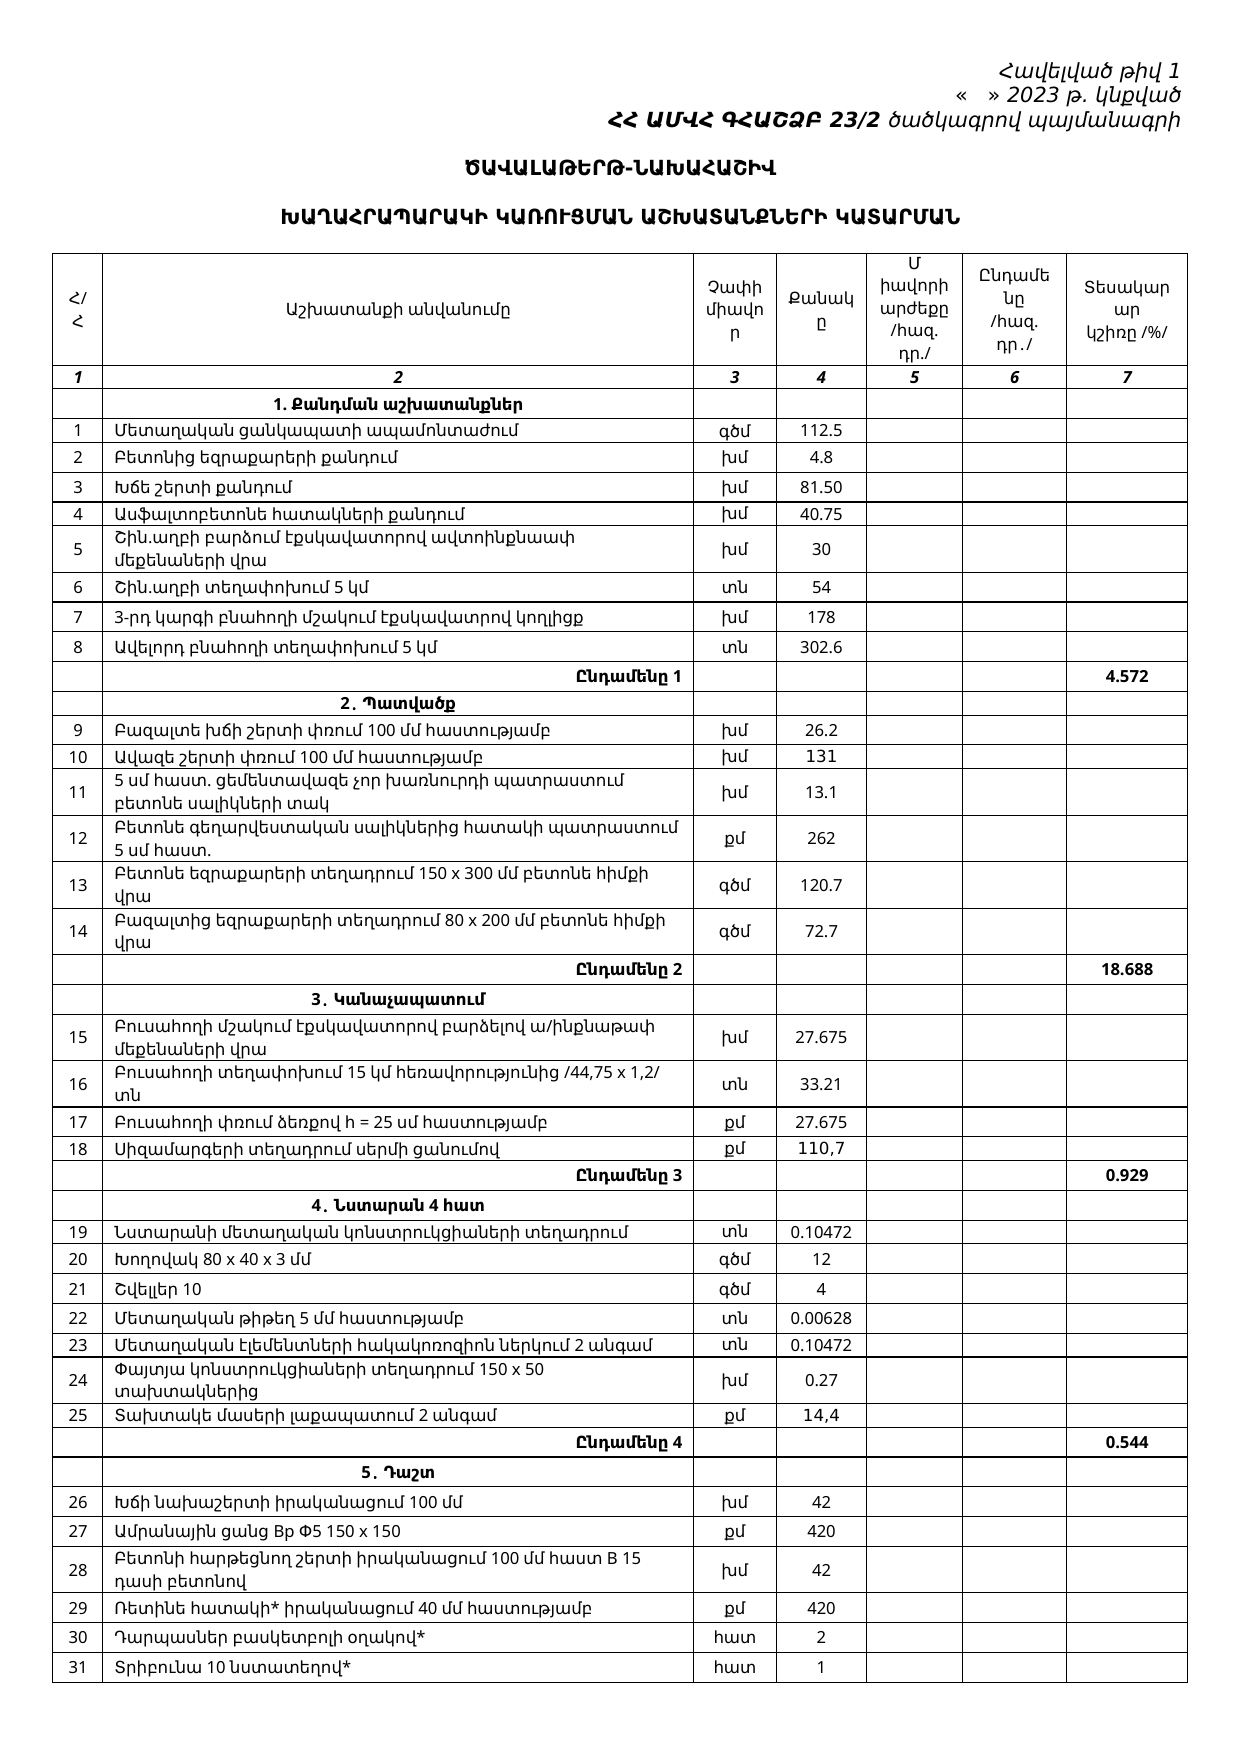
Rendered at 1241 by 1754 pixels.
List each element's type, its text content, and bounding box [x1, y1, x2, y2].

table_cell [867, 1191, 962, 1219]
table_cell [53, 985, 102, 1013]
table_cell 0.544 [1067, 1428, 1187, 1456]
table_cell [694, 389, 776, 418]
table_header Քանակը [777, 254, 866, 364]
table_cell 5 սմ հաստ. ցեմենտավազե չոր խառնուրդի պատրաստում բետոնե սալիկների տակ [103, 769, 693, 814]
table_cell Շվելլեր 10 [103, 1274, 693, 1303]
table_cell [867, 526, 962, 572]
table_cell [963, 1061, 1066, 1106]
table_cell [963, 816, 1066, 861]
table_cell 3 [53, 473, 102, 501]
table_cell Ընդամենը 1 [103, 662, 693, 691]
table_cell [1067, 1358, 1187, 1403]
table_cell Տրիբունա 10 նստատեղով* [103, 1653, 693, 1682]
table_cell [963, 1458, 1066, 1486]
table_cell [867, 419, 962, 442]
table_cell 24 [53, 1358, 102, 1403]
table_cell 10 [53, 745, 102, 768]
table_cell [1067, 632, 1187, 661]
table_cell [1067, 1274, 1187, 1303]
table_cell հատ [694, 1653, 776, 1682]
table_cell [694, 1428, 776, 1456]
table_cell [963, 1244, 1066, 1273]
table_cell [777, 1191, 866, 1219]
table_cell 12 [53, 816, 102, 861]
table_cell Ավազե շերտի փռում 100 մմ հաստությամբ [103, 745, 693, 768]
table_cell 420 [777, 1593, 866, 1622]
table_cell Մետաղական թիթեղ 5 մմ հաստությամբ [103, 1304, 693, 1333]
table_cell [867, 573, 962, 601]
table_cell [53, 692, 102, 714]
table_cell [1067, 1487, 1187, 1516]
table_cell Ռետինե հատակի* իրականացում 40 մմ հաստությամբ [103, 1593, 693, 1622]
table_cell խմ [694, 716, 776, 744]
table_cell 5 [867, 366, 962, 388]
table_cell [867, 1304, 962, 1333]
table_cell [867, 816, 962, 861]
table_cell [694, 1161, 776, 1190]
table_cell 13 [53, 862, 102, 907]
table_cell [867, 1244, 962, 1273]
table_cell [963, 1623, 1066, 1652]
table_cell [1067, 1653, 1187, 1682]
table_cell քմ [694, 816, 776, 861]
table_cell [867, 1274, 962, 1303]
table_cell [963, 419, 1066, 442]
table_cell Բազալտից եզրաքարերի տեղադրում 80 x 200 մմ բետոնե հիմքի վրա [103, 909, 693, 954]
table_cell [963, 692, 1066, 714]
table_cell [963, 662, 1066, 691]
text Հավելված թիվ 1 [59, 59, 1181, 83]
table_cell [777, 692, 866, 714]
table_cell 42 [777, 1487, 866, 1516]
table_cell [777, 1458, 866, 1486]
table_cell [53, 1191, 102, 1219]
table_cell գծմ [694, 419, 776, 442]
table_cell 262 [777, 816, 866, 861]
text ՀՀ ԱՄՎՀ ԳՀԱՇՁԲ 23/2 ծածկագրով պայմանագրի [59, 108, 1181, 132]
table_cell [1067, 603, 1187, 631]
table_cell 0.929 [1067, 1161, 1187, 1190]
table_cell խմ [694, 1015, 776, 1060]
table_cell խմ [694, 1487, 776, 1516]
table_cell [963, 1108, 1066, 1136]
table_cell [1067, 1623, 1187, 1652]
table_cell 7 [53, 603, 102, 631]
table_cell [963, 1304, 1066, 1333]
table_cell Ամրանային ցանց Bp Փ5 150 x 150 [103, 1517, 693, 1546]
table_cell 27 [53, 1517, 102, 1546]
table_cell [1067, 909, 1187, 954]
table_cell 4․ Նստարան 4 հատ [103, 1191, 693, 1219]
table_cell [694, 1458, 776, 1486]
table_cell [963, 573, 1066, 601]
table_header Աշխատանքի անվանումը [103, 254, 693, 364]
table_cell 14,4 [777, 1404, 866, 1427]
table_cell [867, 716, 962, 744]
table_cell [1067, 389, 1187, 418]
table_cell 21 [53, 1274, 102, 1303]
table_cell Ընդամենը 4 [103, 1428, 693, 1456]
table_cell 12 [777, 1244, 866, 1273]
table_cell [867, 745, 962, 768]
table_cell [777, 1161, 866, 1190]
table_cell քմ [694, 1593, 776, 1622]
table_cell 4 [777, 366, 866, 388]
table_cell տն [694, 1304, 776, 1333]
table_cell 4.8 [777, 443, 866, 472]
table_cell [963, 526, 1066, 572]
table_cell տն [694, 1221, 776, 1243]
table_cell [777, 389, 866, 418]
table_cell [777, 985, 866, 1013]
text « » 2023 թ. կնքված [59, 83, 1181, 108]
table_cell [963, 1161, 1066, 1190]
table_cell Փայտյա կոնստրուկցիաների տեղադրում 150 x 50 տախտակներից [103, 1358, 693, 1403]
table_cell Դարպասներ բասկետբոլի օղակով* [103, 1623, 693, 1652]
table_cell Շին.աղբի բարձում էքսկավատորով ավտոինքնաափ մեքենաների վրա [103, 526, 693, 572]
table_cell [867, 862, 962, 907]
table_cell 1. Քանդման աշխատանքներ [103, 389, 693, 418]
table_cell 54 [777, 573, 866, 601]
table_cell [963, 716, 1066, 744]
table_cell 3 [694, 366, 776, 388]
table_cell 19 [53, 1221, 102, 1243]
table_cell [694, 1191, 776, 1219]
table_cell գծմ [694, 1274, 776, 1303]
table_cell 6 [963, 366, 1066, 388]
table_cell [1067, 745, 1187, 768]
table_cell [777, 1428, 866, 1456]
table_cell [963, 985, 1066, 1013]
table_cell 3-րդ կարգի բնահողի մշակում էքսկավատրով կողլիցք [103, 603, 693, 631]
table_cell խմ [694, 473, 776, 501]
table_cell [963, 1593, 1066, 1622]
table_cell [1067, 1244, 1187, 1273]
table_cell [867, 1458, 962, 1486]
table_cell Խճե շերտի քանդում [103, 473, 693, 501]
table_cell [1067, 692, 1187, 714]
table_cell 25 [53, 1404, 102, 1427]
table_cell [963, 909, 1066, 954]
table_cell հատ [694, 1623, 776, 1652]
table_cell խմ [694, 769, 776, 814]
table_cell 27.675 [777, 1108, 866, 1136]
table_cell 0.10472 [777, 1221, 866, 1243]
table_cell 2 [53, 443, 102, 472]
table_cell 16 [53, 1061, 102, 1106]
table_cell Նստարանի մետաղական կոնստրուկցիաների տեղադրում [103, 1221, 693, 1243]
table_cell [1067, 816, 1187, 861]
table_cell [1067, 1458, 1187, 1486]
table_cell [867, 1358, 962, 1403]
table_cell [963, 1015, 1066, 1060]
table_cell 1 [53, 366, 102, 388]
table_header Չափի միավոր [694, 254, 776, 364]
table_cell Ընդամենը 3 [103, 1161, 693, 1190]
table_cell [1067, 1517, 1187, 1546]
table_cell 5․ Դաշտ [103, 1458, 693, 1486]
table_cell [867, 1221, 962, 1243]
table_cell Ասֆալտոբետոնե հատակների քանդում [103, 503, 693, 525]
table_cell [963, 1358, 1066, 1403]
table_cell [53, 662, 102, 691]
table_cell 1 [777, 1653, 866, 1682]
table_cell [1067, 1334, 1187, 1356]
table_cell [963, 1137, 1066, 1160]
table_cell [1067, 573, 1187, 601]
table_cell [1067, 985, 1187, 1013]
table_cell 0.10472 [777, 1334, 866, 1356]
table_cell 30 [53, 1623, 102, 1652]
table_cell [963, 1221, 1066, 1243]
table_cell 4 [777, 1274, 866, 1303]
table_cell քմ [694, 1108, 776, 1136]
table_cell 11 [53, 769, 102, 814]
table_cell [694, 662, 776, 691]
table_cell խմ [694, 443, 776, 472]
table_cell խմ [694, 526, 776, 572]
table_cell Բետոնե գեղարվեստական սալիկներից հատակի պատրաստում 5 սմ հաստ. [103, 816, 693, 861]
table_cell Ավելորդ բնահողի տեղափոխում 5 կմ [103, 632, 693, 661]
table_cell [1067, 1137, 1187, 1160]
table_header Տեսակարար կշիռը /%/ [1067, 254, 1187, 364]
table_cell 26 [53, 1487, 102, 1516]
table_cell 42 [777, 1547, 866, 1592]
table_cell [963, 1191, 1066, 1219]
table_cell Բետոնից եզրաքարերի քանդում [103, 443, 693, 472]
table_cell 120.7 [777, 862, 866, 907]
text ԽԱՂԱՀՐԱՊԱՐԱԿԻ ԿԱՌՈՒՑՄԱՆ ԱՇԽԱՏԱՆՔՆԵՐԻ ԿԱՏԱՐՄԱՆ [59, 205, 1181, 229]
table_cell [963, 1487, 1066, 1516]
table_cell Սիզամարգերի տեղադրում սերմի ցանումով [103, 1137, 693, 1160]
text ԾԱՎԱԼԱԹԵՐԹ-ՆԱԽԱՀԱՇԻՎ [59, 156, 1181, 180]
table_cell [867, 473, 962, 501]
table_cell [1067, 526, 1187, 572]
table_cell [694, 692, 776, 714]
table_cell 14 [53, 909, 102, 954]
table_cell [867, 662, 962, 691]
table_cell [1067, 769, 1187, 814]
table_cell [867, 1653, 962, 1682]
table_cell [963, 1517, 1066, 1546]
table_cell 23 [53, 1334, 102, 1356]
table_cell [963, 443, 1066, 472]
table_cell [694, 985, 776, 1013]
table_cell [963, 769, 1066, 814]
table_cell տն [694, 632, 776, 661]
table_cell 28 [53, 1547, 102, 1592]
table_cell [867, 443, 962, 472]
table_cell տն [694, 573, 776, 601]
table_cell [867, 985, 962, 1013]
table_cell [867, 1161, 962, 1190]
table_cell 81.50 [777, 473, 866, 501]
table_cell 4 [53, 503, 102, 525]
table_cell [1067, 716, 1187, 744]
table_cell խմ [694, 1547, 776, 1592]
table_cell 17 [53, 1108, 102, 1136]
table_cell 27.675 [777, 1015, 866, 1060]
table_cell [867, 692, 962, 714]
table_cell 2 [777, 1623, 866, 1652]
table_cell [867, 1487, 962, 1516]
table_cell [867, 909, 962, 954]
table_cell [53, 389, 102, 418]
table_cell [867, 1517, 962, 1546]
table_cell գծմ [694, 1244, 776, 1273]
table_cell քմ [694, 1517, 776, 1546]
table_cell քմ [694, 1404, 776, 1427]
table_cell [963, 862, 1066, 907]
table_cell [867, 603, 962, 631]
table_cell 420 [777, 1517, 866, 1546]
table_cell [1067, 1404, 1187, 1427]
table_cell Մետաղական էլեմենտների հակակոռոզիոն ներկում 2 անգամ [103, 1334, 693, 1356]
table_cell [1067, 862, 1187, 907]
table_cell 131 [777, 745, 866, 768]
table_cell [963, 473, 1066, 501]
table_cell 2 [103, 366, 693, 388]
table_cell 20 [53, 1244, 102, 1273]
table_cell [1067, 1015, 1187, 1060]
table_cell գծմ [694, 862, 776, 907]
table_cell [1067, 443, 1187, 472]
table_cell Բուսահողի տեղափոխում 15 կմ հեռավորությունից /44,75 x 1,2/ տն [103, 1061, 693, 1106]
table_cell [1067, 1547, 1187, 1592]
table_header Միավորի արժեքը /հազ. դր./ [867, 254, 962, 364]
table_cell 302.6 [777, 632, 866, 661]
table_cell [963, 1334, 1066, 1356]
table_cell [1067, 1304, 1187, 1333]
table_cell Բազալտե խճի շերտի փռում 100 մմ հաստությամբ [103, 716, 693, 744]
table_cell 15 [53, 1015, 102, 1060]
table_cell [867, 769, 962, 814]
table_cell 26.2 [777, 716, 866, 744]
table_cell [53, 1428, 102, 1456]
table_cell [867, 1334, 962, 1356]
table_cell 40.75 [777, 503, 866, 525]
table_cell խմ [694, 603, 776, 631]
table_cell [963, 632, 1066, 661]
table_cell 31 [53, 1653, 102, 1682]
table_cell 3․ Կանաչապատում [103, 985, 693, 1013]
table_cell Խողովակ 80 x 40 x 3 մմ [103, 1244, 693, 1273]
table_cell 9 [53, 716, 102, 744]
table_cell [963, 745, 1066, 768]
table_cell Խճի նախաշերտի իրականացում 100 մմ [103, 1487, 693, 1516]
table_cell Շին.աղբի տեղափոխում 5 կմ [103, 573, 693, 601]
table_cell [867, 1137, 962, 1160]
table_cell [963, 1653, 1066, 1682]
table_cell [1067, 1108, 1187, 1136]
table_cell 0.27 [777, 1358, 866, 1403]
table_cell 0.00628 [777, 1304, 866, 1333]
table_cell 18.688 [1067, 955, 1187, 984]
table_cell տն [694, 1061, 776, 1106]
table_cell խմ [694, 745, 776, 768]
table_cell [777, 955, 866, 984]
table_cell [867, 955, 962, 984]
table_cell [867, 1015, 962, 1060]
table_cell 72.7 [777, 909, 866, 954]
table_cell 29 [53, 1593, 102, 1622]
table_cell [963, 955, 1066, 984]
table_cell 6 [53, 573, 102, 601]
table_cell [53, 1458, 102, 1486]
table_cell տն [694, 1334, 776, 1356]
table_cell [777, 662, 866, 691]
table_cell [867, 1061, 962, 1106]
table_cell 33.21 [777, 1061, 866, 1106]
table_cell Ընդամենը 2 [103, 955, 693, 984]
table_cell Բետոնե եզրաքարերի տեղադրում 150 x 300 մմ բետոնե հիմքի վրա [103, 862, 693, 907]
table_cell Բետոնի հարթեցնող շերտի իրականացում 100 մմ հաստ B 15 դասի բետոնով [103, 1547, 693, 1592]
table_cell քմ [694, 1137, 776, 1160]
table_cell Բուսահողի փռում ձեռքով հ = 25 սմ հաստությամբ [103, 1108, 693, 1136]
table_cell [1067, 503, 1187, 525]
table_cell [867, 389, 962, 418]
table_cell [867, 1623, 962, 1652]
table_cell [867, 1593, 962, 1622]
table_cell [963, 503, 1066, 525]
table_cell [963, 1404, 1066, 1427]
table_cell [963, 389, 1066, 418]
table_cell [694, 955, 776, 984]
table_cell [963, 1428, 1066, 1456]
table_cell 8 [53, 632, 102, 661]
table_cell [867, 1428, 962, 1456]
table_cell 7 [1067, 366, 1187, 388]
table_cell 30 [777, 526, 866, 572]
table_cell [867, 1547, 962, 1592]
table_cell գծմ [694, 909, 776, 954]
table_cell [1067, 1593, 1187, 1622]
table_cell [867, 1108, 962, 1136]
table_header Հ/Հ [53, 254, 102, 364]
table_cell Բուսահողի մշակում էքսկավատորով բարձելով ա/ինքնաթափ մեքենաների վրա [103, 1015, 693, 1060]
table_cell 1 [53, 419, 102, 442]
table_cell 13.1 [777, 769, 866, 814]
table_cell 4.572 [1067, 662, 1187, 691]
table_cell [867, 503, 962, 525]
table_cell [963, 1274, 1066, 1303]
table_cell խմ [694, 1358, 776, 1403]
table_cell [53, 1161, 102, 1190]
table_cell [53, 955, 102, 984]
table_cell [867, 1404, 962, 1427]
table_cell [1067, 1191, 1187, 1219]
table_header Ընդամենը /հազ. դր․/ [963, 254, 1066, 364]
table_cell [1067, 1061, 1187, 1106]
table_cell 178 [777, 603, 866, 631]
table_cell [867, 632, 962, 661]
table_cell [963, 603, 1066, 631]
table_cell 2․ Պատվածք [103, 692, 693, 714]
table_cell 18 [53, 1137, 102, 1160]
table_cell Տախտակե մասերի լաքապատում 2 անգամ [103, 1404, 693, 1427]
table_cell 22 [53, 1304, 102, 1333]
table_cell խմ [694, 503, 776, 525]
table_cell 112.5 [777, 419, 866, 442]
table_cell 5 [53, 526, 102, 572]
table_cell [963, 1547, 1066, 1592]
table_cell [1067, 1221, 1187, 1243]
table_cell [1067, 419, 1187, 442]
table_cell Մետաղական ցանկապատի ապամոնտաժում [103, 419, 693, 442]
table_cell [1067, 473, 1187, 501]
table_cell 110,7 [777, 1137, 866, 1160]
